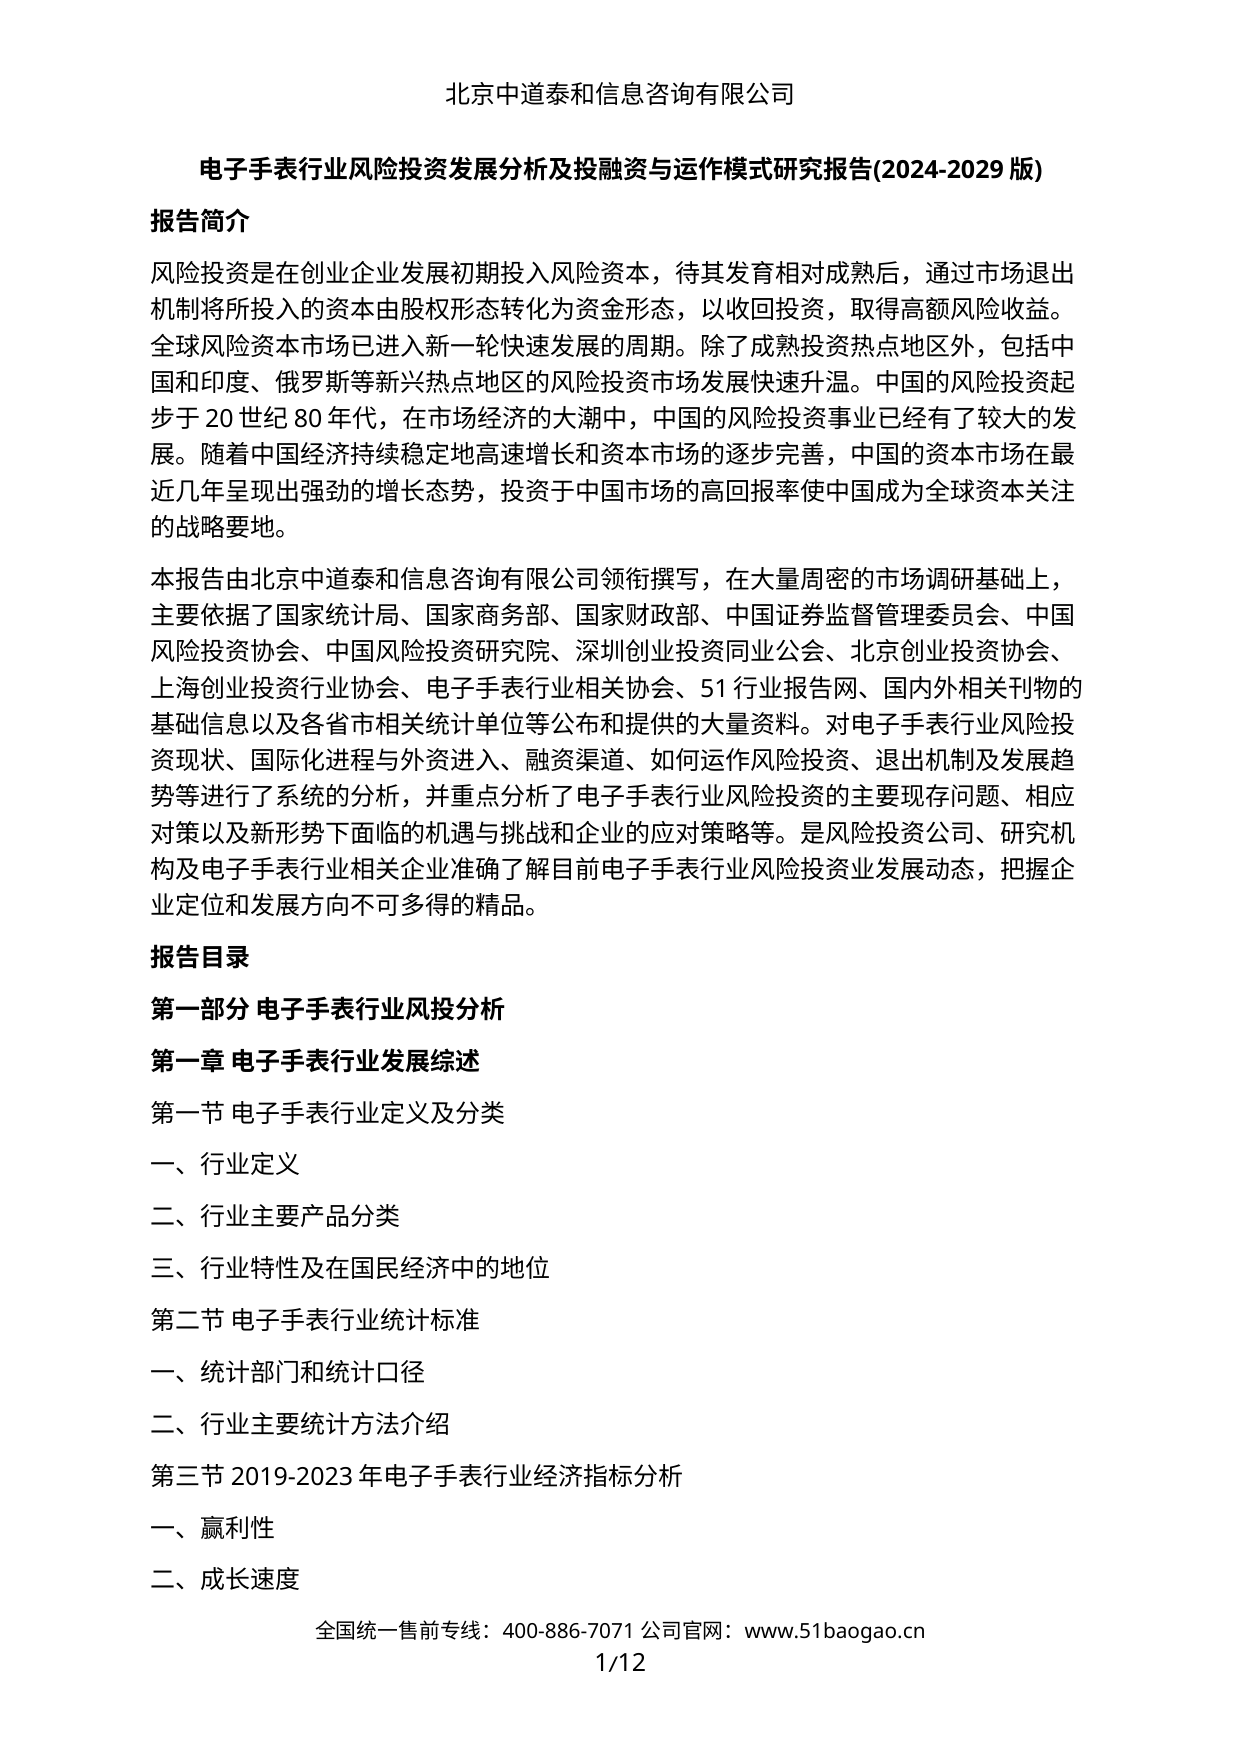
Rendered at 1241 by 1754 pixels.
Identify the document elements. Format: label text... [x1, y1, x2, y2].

text 一、赢利性 [150, 1508, 1090, 1544]
text 风险投资是在创业企业发展初期投入风险资本，待其发育相对成熟后，通过市场退出机制将所投入的资本由股权形态转化为资金形态，以收回投资，取得高额风险收益。全球风险资本市场已进入新一轮快速发展的周期。除了成熟投资热点地区外，包括中国和印度、俄罗斯等新兴热点地区的风险投资市场发展快速升温。中国的风险投资起步于20世纪80年代，在市场经济的大潮中，中国的风险投资事业已经有了较大的发展。随着中国经济持续稳定地高速增长和资本市场的逐步完善，中国的资本市场在最近几年呈现出强劲的增长态势，投资于中国市场的高回报率使中国成为全球资本关注的战略要地。 [150, 254, 1090, 544]
text 本报告由北京中道泰和信息咨询有限公司领衔撰写，在大量周密的市场调研基础上，主要依据了国家统计局、国家商务部、国家财政部、中国证券监督管理委员会、中国风险投资协会、中国风险投资研究院、深圳创业投资同业公会、北京创业投资协会、上海创业投资行业协会、电子手表行业相关协会、51行业报告网、国内外相关刊物的基础信息以及各省市相关统计单位等公布和提供的大量资料。对电子手表行业风险投资现状、国际化进程与外资进入、融资渠道、如何运作风险投资、退出机制及发展趋势等进行了系统的分析，并重点分析了电子手表行业风险投资的主要现存问题、相应对策以及新形势下面临的机遇与挑战和企业的应对策略等。是风险投资公司、研究机构及电子手表行业相关企业准确了解目前电子手表行业风险投资业发展动态，把握企业定位和发展方向不可多得的精品。 [150, 559, 1090, 922]
text 电子手表行业风险投资发展分析及投融资与运作模式研究报告(2024-2029版) [150, 150, 1090, 186]
text 二、行业主要统计方法介绍 [150, 1404, 1090, 1441]
text 一、行业定义 [150, 1145, 1090, 1181]
text 报告简介 [150, 202, 1090, 238]
text 第一部分 电子手表行业风投分析 [150, 989, 1090, 1026]
text 一、统计部门和统计口径 [150, 1352, 1090, 1389]
text 二、成长速度 [150, 1560, 1090, 1596]
text 第一节 电子手表行业定义及分类 [150, 1093, 1090, 1129]
text 第三节 2019-2023年电子手表行业经济指标分析 [150, 1456, 1090, 1492]
text 报告目录 [150, 937, 1090, 974]
text 第一章 电子手表行业发展综述 [150, 1041, 1090, 1077]
text 第二节 电子手表行业统计标准 [150, 1301, 1090, 1337]
text 二、行业主要产品分类 [150, 1197, 1090, 1233]
text 三、行业特性及在国民经济中的地位 [150, 1249, 1090, 1285]
